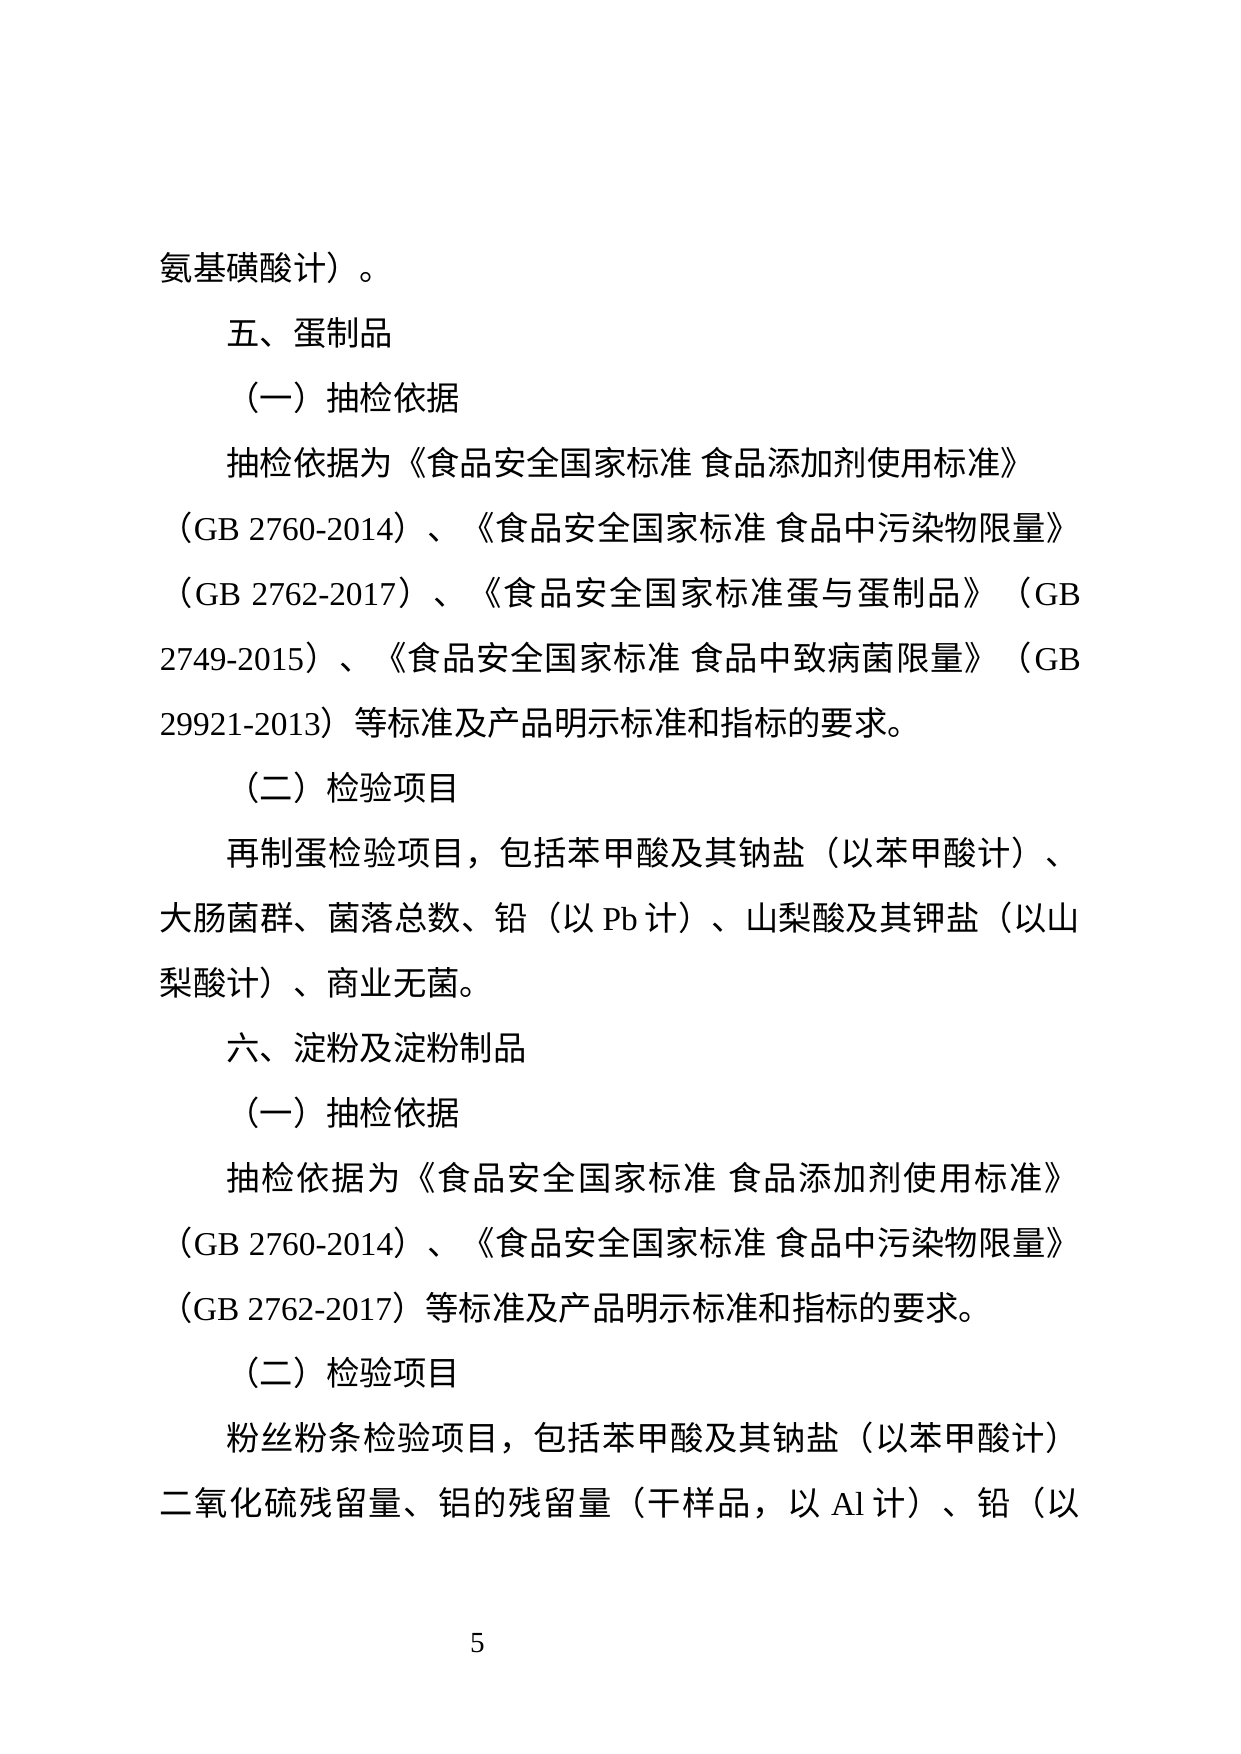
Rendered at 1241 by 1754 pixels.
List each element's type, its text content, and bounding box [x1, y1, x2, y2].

text （二）检验项目 [159, 1338, 1081, 1403]
text （GB 2760-2014）、《食品安全国家标准 食品中污染物限量》（GB 2762-2017）、《食品安全国家标准蛋与蛋制品》（GB 2749-2015）、《食品安全国家标准 食品中致病菌限量》（GB 29921-2013）等标准及产品明示标准和指标的要求。 [159, 493, 1081, 753]
text 抽检依据为《食品安全国家标准 食品添加剂使用标准》 （GB 2760-2014）、《食品安全国家标准 食品中污染物限量》（GB 2762-2017）等标准及产品明示标准和指标的要求。 [159, 1143, 1081, 1338]
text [159, 1403, 1081, 1533]
text （一）抽检依据 [159, 1078, 1081, 1143]
text 五、蛋制品 [159, 298, 1081, 363]
text （一）抽检依据 [159, 363, 1081, 428]
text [159, 233, 1081, 298]
text 抽检依据为《食品安全国家标准 食品添加剂使用标准》 [159, 428, 1081, 493]
text （二）检验项目 [159, 753, 1081, 818]
text 再制蛋检验项目，包括苯甲酸及其钠盐（以苯甲酸计）、大肠菌群、菌落总数、铅（以Pb计）、山梨酸及其钾盐（以山梨酸计）、商业无菌。 [159, 818, 1081, 1013]
text 六、淀粉及淀粉制品 [159, 1013, 1081, 1078]
